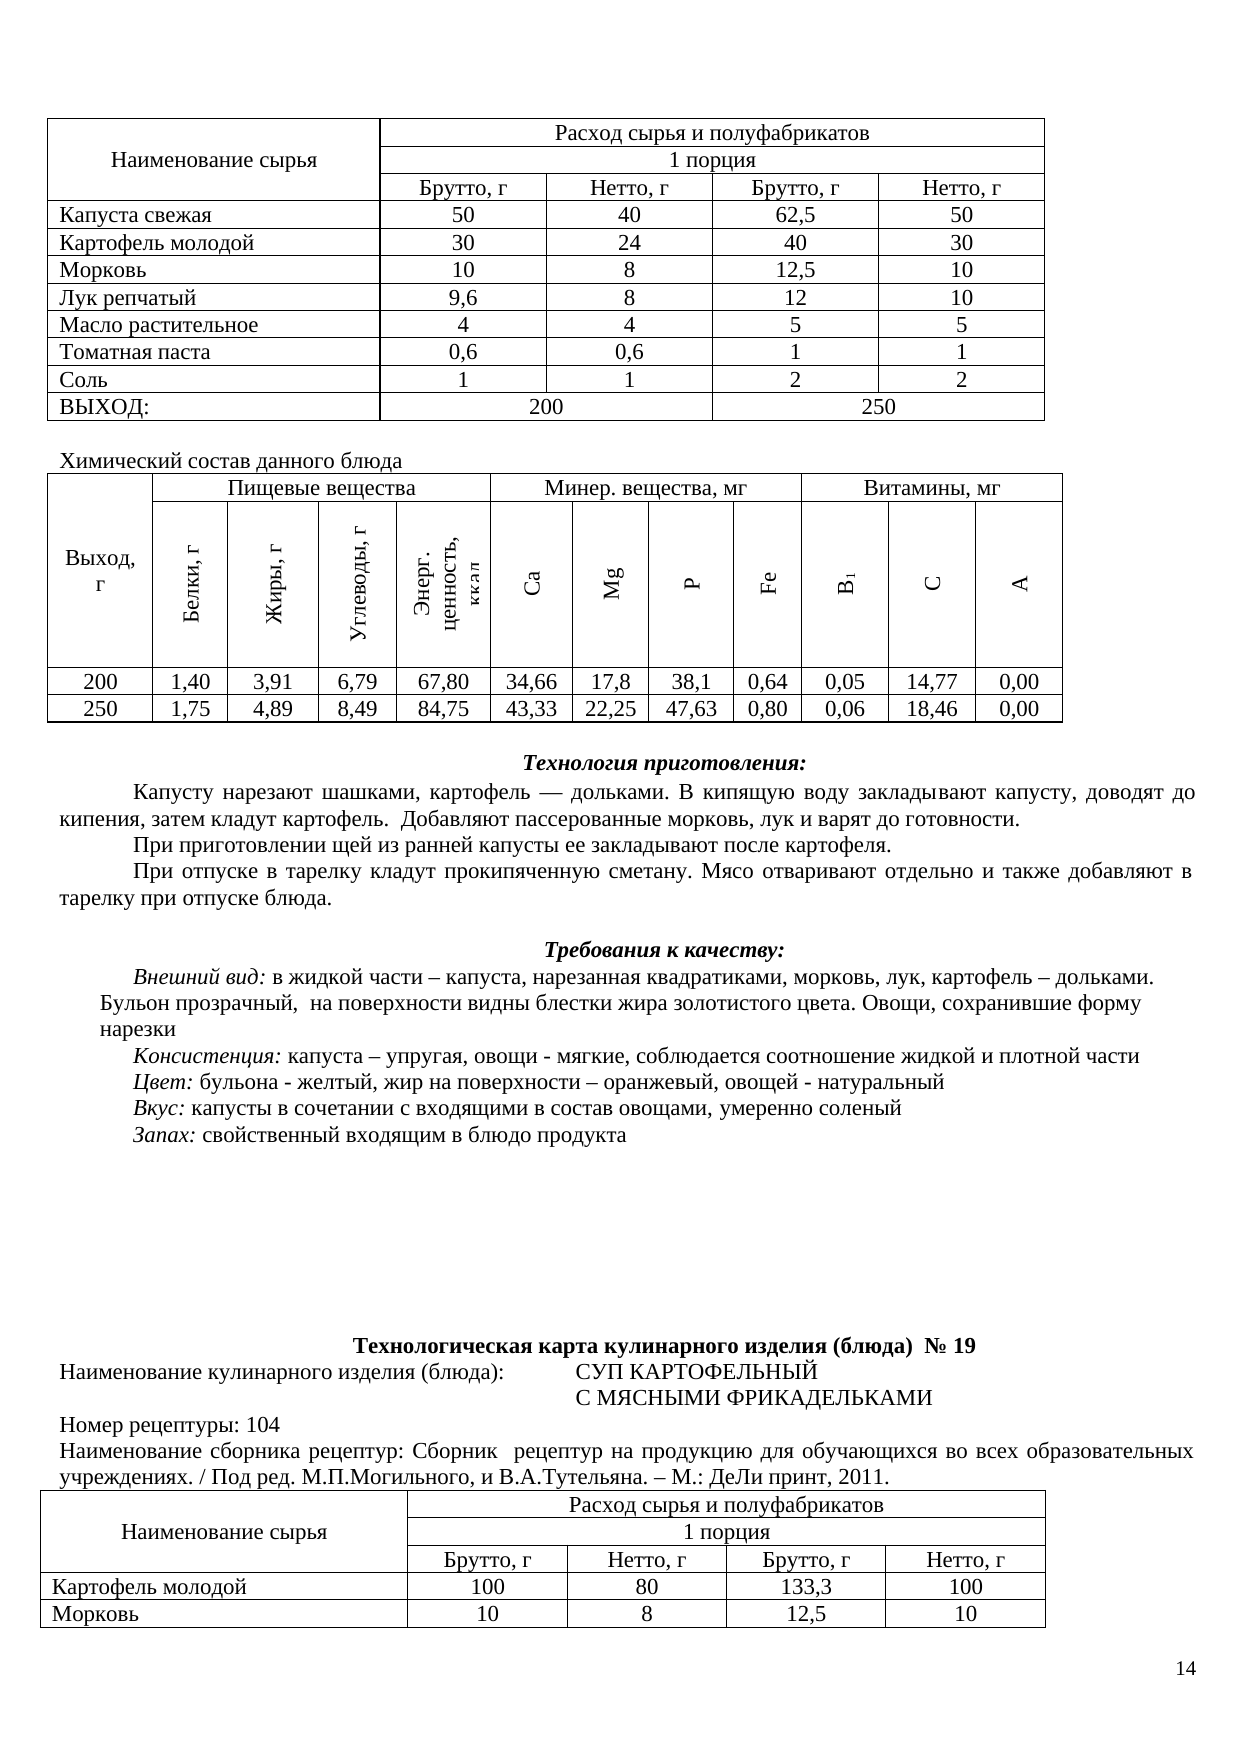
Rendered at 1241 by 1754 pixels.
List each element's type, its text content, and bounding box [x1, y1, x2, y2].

table_cell 1 [879, 338, 1044, 365]
table_cell 0,06 [802, 695, 888, 721]
table_cell 100 [408, 1573, 567, 1599]
table_cell 17,8 [573, 668, 648, 694]
table_header Расход сырья и полуфабрикатов [408, 1491, 1045, 1517]
table_cell Морковь [41, 1600, 407, 1627]
table_cell Нетто, г [879, 174, 1044, 200]
table_cell Брутто, г [713, 174, 878, 200]
table_cell 10 [879, 256, 1044, 282]
table_cell 10 [381, 256, 546, 282]
table_cell 0,80 [734, 695, 801, 721]
table_cell Масло растительное [48, 311, 379, 337]
table_cell Брутто, г [727, 1546, 885, 1572]
table_cell 1,40 [153, 668, 227, 694]
table_cell Нетто, г [568, 1546, 726, 1572]
table_cell В1 [802, 502, 888, 667]
table_cell 38,1 [649, 668, 733, 694]
text Вкус: капусты в сочетании с входящими в состав овощами, умеренно соленый [99, 1094, 1196, 1121]
text Запах: свойственный входящим в блюдо продукта [101, 1121, 1196, 1147]
table_cell 10 [886, 1600, 1045, 1627]
table_header Расход сырья и полуфабрикатов [381, 119, 1044, 146]
table_cell 200 [381, 393, 712, 419]
table_cell 250 [48, 695, 152, 721]
table_header Пищевые вещества [153, 474, 490, 501]
table_cell 0,64 [734, 668, 801, 694]
table_cell 50 [879, 201, 1044, 228]
table_cell Энерг. ценность, ккал [397, 502, 490, 667]
table_cell 1,75 [153, 695, 227, 721]
table_cell 5 [879, 311, 1044, 337]
table_cell 12,5 [727, 1600, 885, 1627]
table_header Наименование сырья [41, 1491, 407, 1572]
text Химический состав данного блюда [59, 447, 1196, 473]
table_cell Картофель молодой [48, 229, 379, 255]
table_cell 24 [547, 229, 712, 255]
table_cell Жиры, г [228, 502, 318, 667]
table_cell Брутто, г [408, 1546, 567, 1572]
subtitle Наименование кулинарного изделия (блюда): СУП КАРТОФЕЛЬНЫЙ [59, 1358, 1196, 1384]
table_cell 40 [713, 229, 878, 255]
text Требования к качеству: [59, 936, 1196, 963]
table_cell 133,3 [727, 1573, 885, 1599]
table_cell 30 [381, 229, 546, 255]
text Цвет: бульона - желтый, жир на поверхности – оранжевый, овощей - натуральный [99, 1068, 1196, 1094]
table_cell 50 [381, 201, 546, 228]
table_cell 8 [547, 284, 712, 310]
table_cell 0,00 [976, 668, 1062, 694]
table_cell Mg [573, 502, 648, 667]
text Наименование сборника рецептур: Сборник рецептур на продукцию для обучающихся во всех образовательных учреждениях. / Под ред. М.П.Могильного, и В.А.Тутельяна. – М.: ДеЛи принт, 2011. [59, 1437, 1196, 1490]
table_cell Брутто, г [381, 174, 546, 200]
table_cell Лук репчатый [48, 284, 379, 310]
table_cell Морковь [48, 256, 379, 282]
table_cell 8,49 [319, 695, 396, 721]
table_cell Нетто, г [547, 174, 712, 200]
table_cell 8 [568, 1600, 726, 1627]
table_cell 47,63 [649, 695, 733, 721]
table_cell 0,05 [802, 668, 888, 694]
table_cell 84,75 [397, 695, 490, 721]
table_cell Fe [734, 502, 801, 667]
table_cell 2 [879, 366, 1044, 392]
table_cell 4 [381, 311, 546, 337]
table_cell 12 [713, 284, 878, 310]
table_cell 1 порция [381, 147, 1044, 173]
table_cell ВЫХОД: [48, 393, 379, 419]
text Внешний вид: в жидкой части – капуста, нарезанная квадратиками, морковь, лук, картофель – дольками. Бульон прозрачный, на поверхности видны блестки жира золотистого цвета. Овощи, сохранившие форму нарезки [99, 963, 1196, 1042]
table_cell 67,80 [397, 668, 490, 694]
table_cell 200 [48, 668, 152, 694]
table_cell 0,6 [381, 338, 546, 365]
text Номер рецептуры: 104 [59, 1411, 1196, 1437]
table_cell 14,77 [889, 668, 975, 694]
table_cell 43,33 [491, 695, 572, 721]
table_header Витамины, мг [802, 474, 1062, 501]
table_cell 4 [547, 311, 712, 337]
table_cell 8 [547, 256, 712, 282]
table_cell 10 [879, 284, 1044, 310]
table_cell 2 [713, 366, 878, 392]
table_cell Белки, г [153, 502, 227, 667]
table_cell Са [491, 502, 572, 667]
table_cell 1 [381, 366, 546, 392]
table_cell 34,66 [491, 668, 572, 694]
table_header Выход, г [48, 474, 152, 667]
text Технология приготовления: [59, 749, 1196, 775]
text Капусту нарезают шашками, картофель — дольками. В кипящую воду закладывают капусту, доводят до кипения, затем кладут картофель. Добавляют пассерованные морковь, лук и варят до готовности. [59, 778, 1196, 831]
table_cell 5 [713, 311, 878, 337]
table_cell С [889, 502, 975, 667]
table_cell 10 [408, 1600, 567, 1627]
table_cell Картофель молодой [41, 1573, 407, 1599]
table_cell 80 [568, 1573, 726, 1599]
table_cell Р [649, 502, 733, 667]
text При отпуске в тарелку кладут прокипяченную сметану. Мясо отваривают отдельно и также добавляют в тарелку при отпуске блюда. [59, 857, 1194, 910]
table_cell Томатная паста [48, 338, 379, 365]
table_cell 30 [879, 229, 1044, 255]
table_header Минер. вещества, мг [491, 474, 801, 501]
table_cell 62,5 [713, 201, 878, 228]
table_cell Углеводы, г [319, 502, 396, 667]
table_cell 18,46 [889, 695, 975, 721]
text Технологическая карта кулинарного изделия (блюда) № 19 [59, 1332, 1196, 1358]
text При приготовлении щей из ранней капусты ее закладывают после картофеля. [59, 831, 1194, 857]
table_cell 40 [547, 201, 712, 228]
table_cell 0,6 [547, 338, 712, 365]
table_cell 22,25 [573, 695, 648, 721]
text Консистенция: капуста – упругая, овощи - мягкие, соблюдается соотношение жидкой и плотной части [99, 1042, 1196, 1068]
table_cell 1 [547, 366, 712, 392]
table_cell 250 [713, 393, 1044, 419]
table_cell 3,91 [228, 668, 318, 694]
table_cell 12,5 [713, 256, 878, 282]
table_cell Соль [48, 366, 379, 392]
table_cell 100 [886, 1573, 1045, 1599]
table_cell 6,79 [319, 668, 396, 694]
table_cell А [976, 502, 1062, 667]
subtitle С МЯСНЫМИ ФРИКАДЕЛЬКАМИ [502, 1384, 1196, 1411]
table_cell Нетто, г [886, 1546, 1045, 1572]
table_cell 1 порция [408, 1518, 1045, 1544]
table_cell Капуста свежая [48, 201, 379, 228]
table_cell 4,89 [228, 695, 318, 721]
table_cell 0,00 [976, 695, 1062, 721]
table_cell 1 [713, 338, 878, 365]
table_header Наименование сырья [48, 119, 379, 200]
table_cell 9,6 [381, 284, 546, 310]
